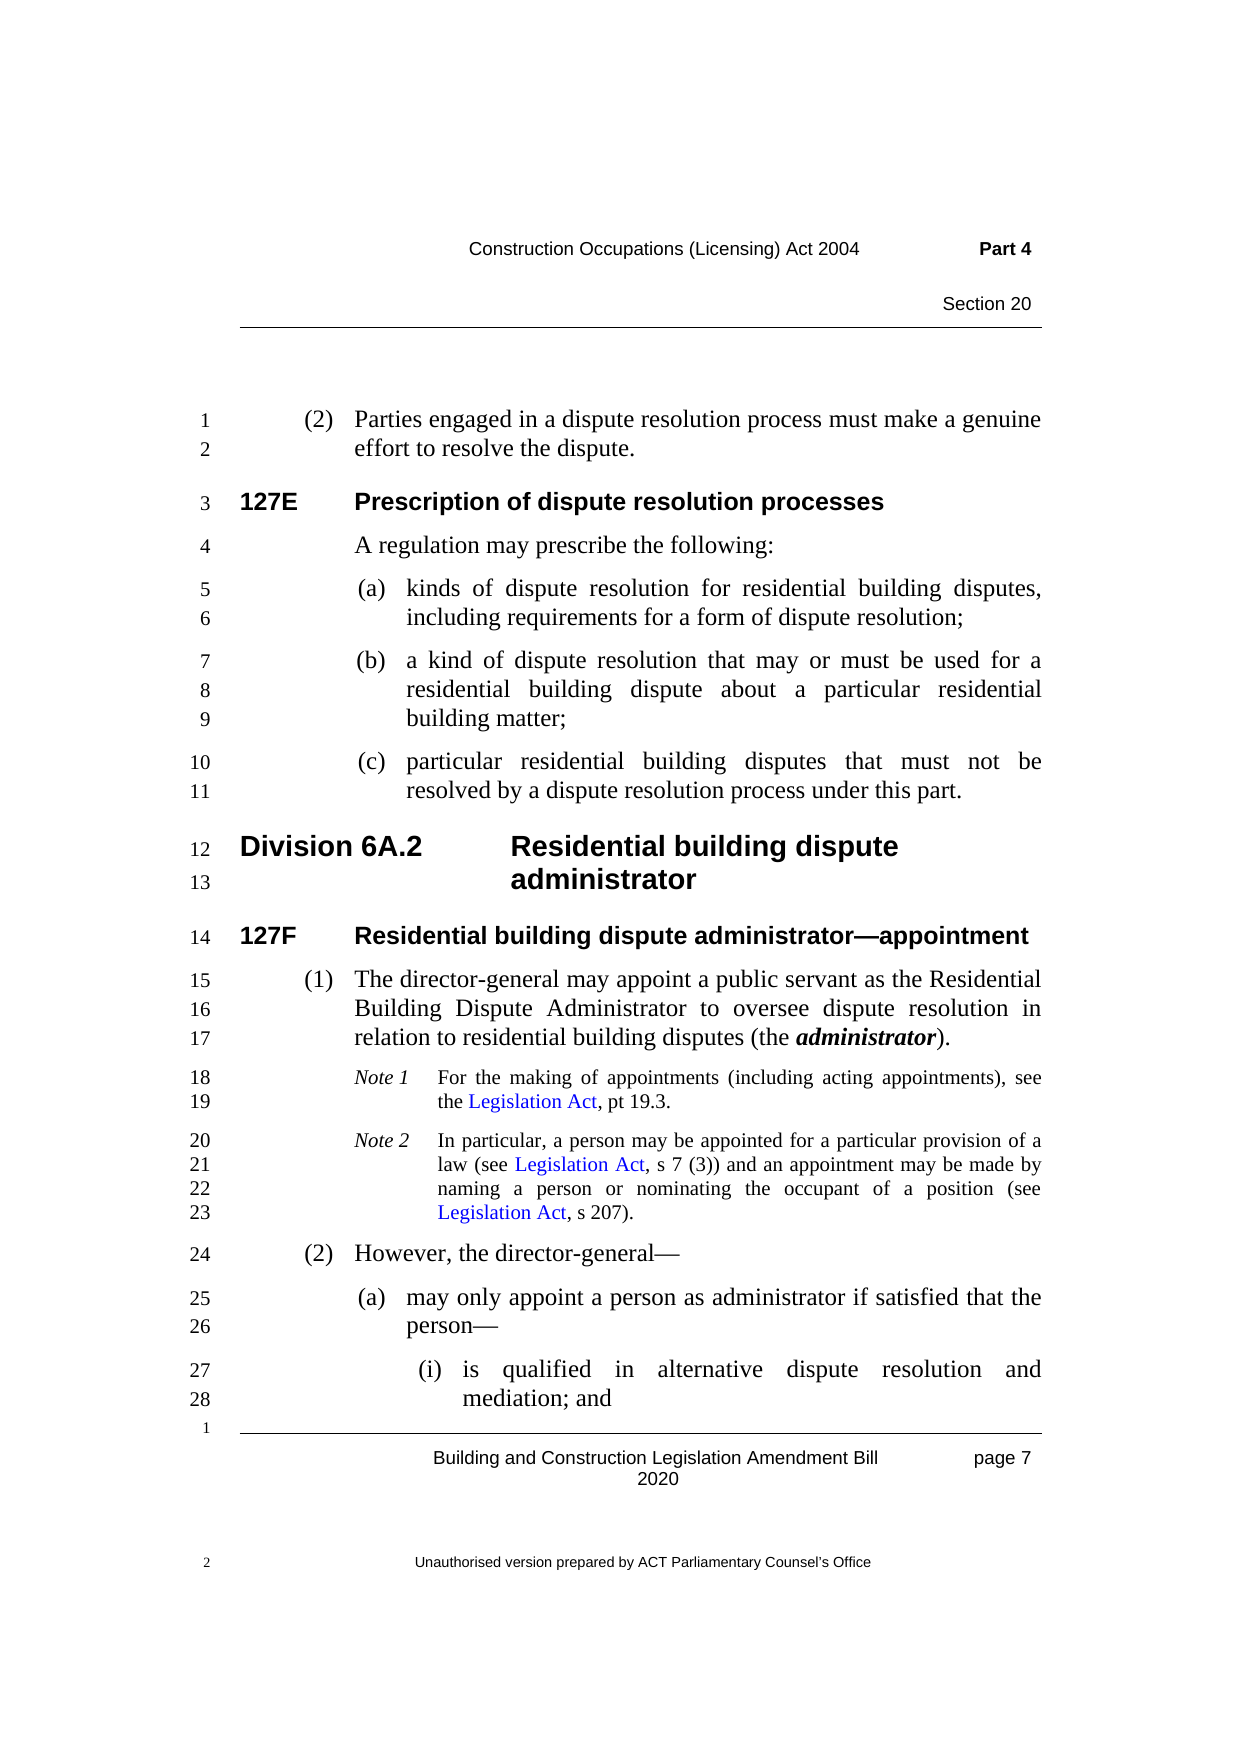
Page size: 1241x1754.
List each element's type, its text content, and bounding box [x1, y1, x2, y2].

text (i) is qualified in alternative dispute resolution and mediation; and [239, 1354, 1042, 1411]
text (1) The director-general may appoint a public servant as the Residential Building Dispute Administrator to oversee dispute resolution in relation to residential building disputes (the administrator). [239, 964, 1042, 1050]
text Note 2 In particular, a person may be appointed for a particular provision of a law (see Legislation Act, s 7 (3)) and an appointment may be made by naming a person or nominating the occupant of a position (see Legislation Act, s 207). [354, 1128, 1042, 1224]
text Division 6A.2 Residential building dispute administrator [239, 829, 1042, 896]
text (a) kinds of dispute resolution for residential building disputes, including requirements for a form of dispute resolution; [239, 573, 1042, 631]
text (a) may only appoint a person as administrator if satisfied that the person— [239, 1282, 1042, 1339]
text (2) Parties engaged in a dispute resolution process must make a genuine effort to resolve the dispute. [239, 404, 1042, 462]
text Note 1 For the making of appointments (including acting appointments), see the Legislation Act, pt 19.3. [354, 1065, 1042, 1113]
text A regulation may prescribe the following: [354, 530, 1042, 559]
text 127E Prescription of dispute resolution processes [239, 487, 1042, 515]
text (2) However, the director-general— [239, 1238, 1042, 1267]
text (b) a kind of dispute resolution that may or must be used for a residential building dispute about a particular residential building matter; [239, 645, 1042, 732]
text 127F Residential building dispute administrator—appointment [239, 921, 1042, 949]
text (c) particular residential building disputes that must not be resolved by a dispute resolution process under this part. [239, 746, 1042, 804]
